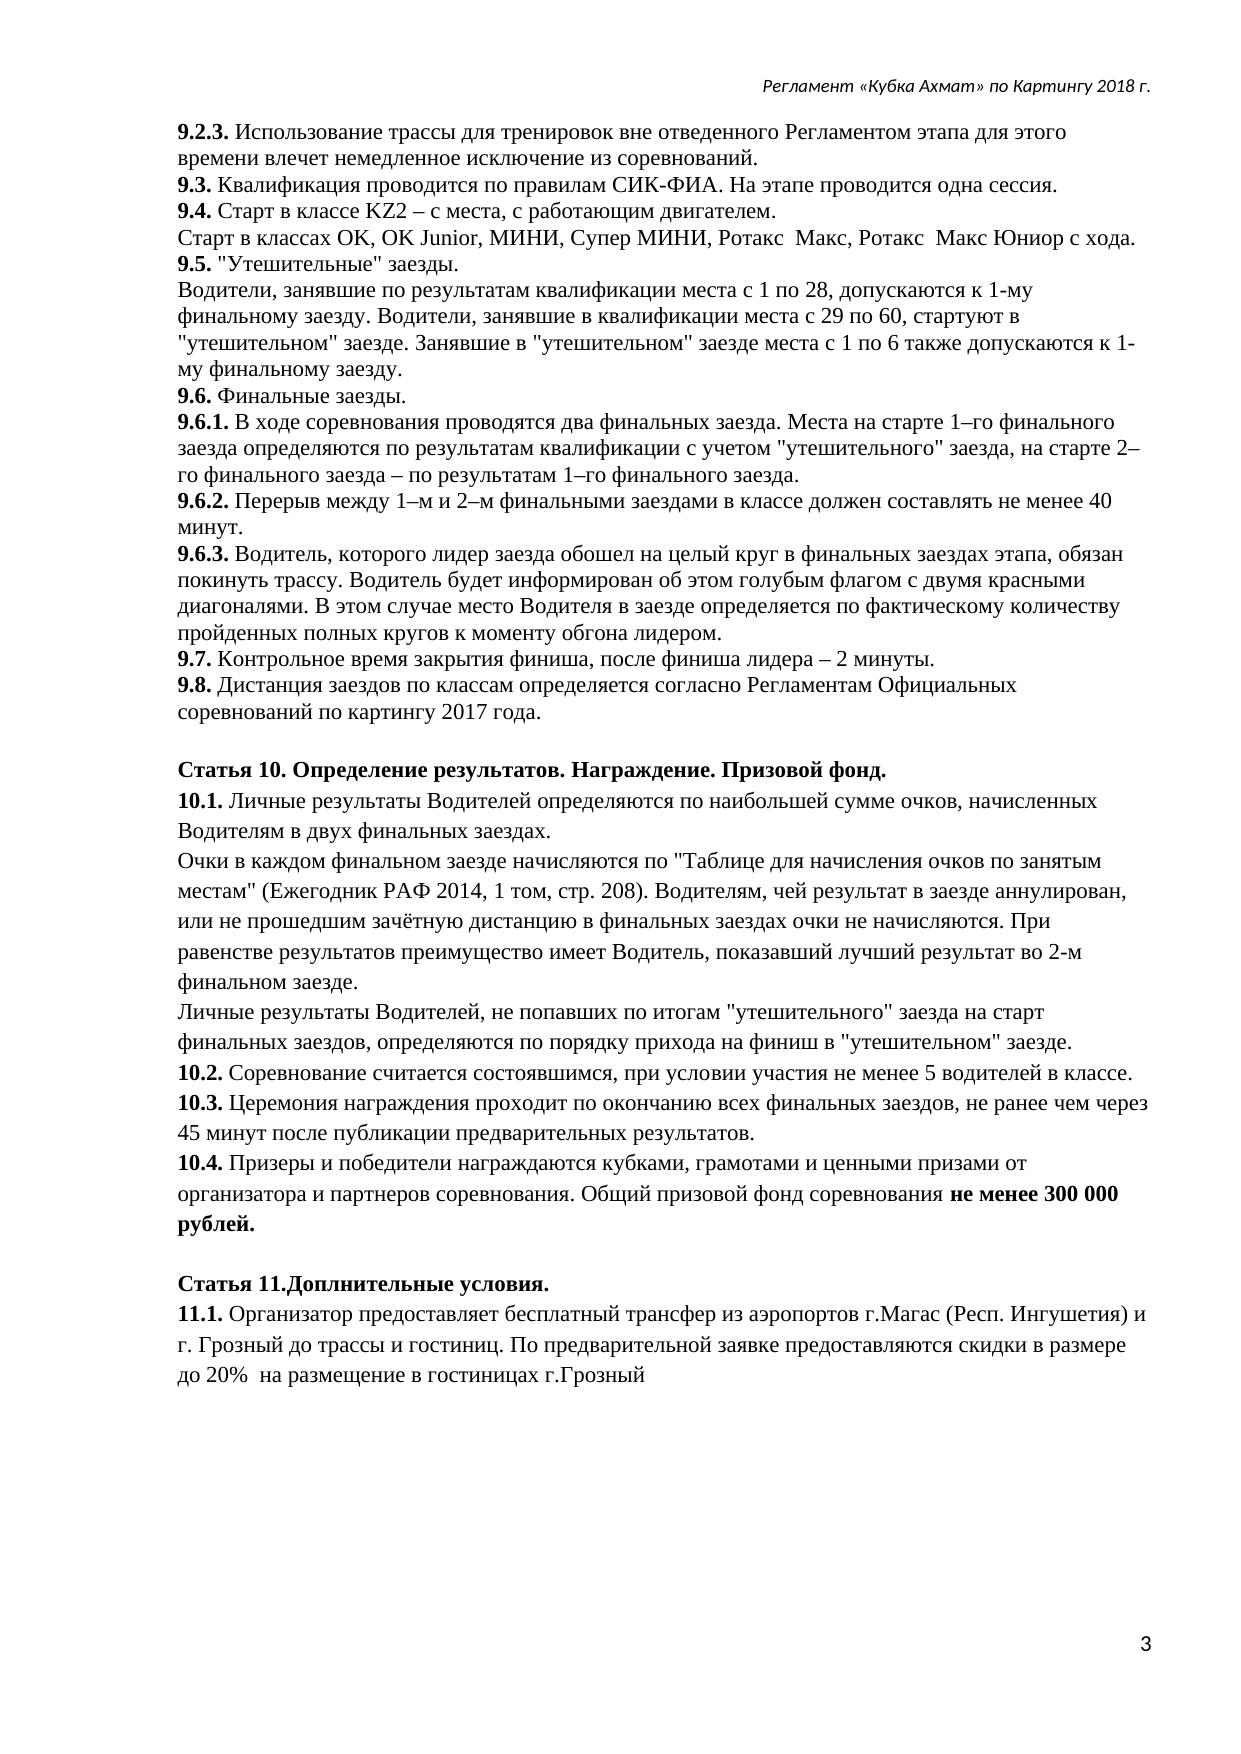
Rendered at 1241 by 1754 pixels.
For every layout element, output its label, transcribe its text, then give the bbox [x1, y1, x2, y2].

text 9.6.1. В ходе соревнования проводятся два финальных заезда. Места на старте 1–го финального заезда определяются по результатам квалификации с учетом "утешительного" заезда, на старте 2–го финального заезда – по результатам 1–го финального заезда. [177, 408, 1152, 487]
text 10.3. Церемония награждения проходит по окончанию всех финальных заездов, не ранее чем через 45 минут после публикации предварительных результатов. [177, 1089, 1152, 1146]
text 9.5. "Утешительные" заезды. [177, 250, 1152, 276]
text 9.7. Контрольное время закрытия финиша, после финиша лидера – 2 минуты. [177, 645, 1152, 672]
text 9.6.3. Водитель, которого лидер заезда обошел на целый круг в финальных заездах этапа, обязан покинуть трассу. Водитель будет информирован об этом голубым флагом с двумя красными диагоналями. В этом случае место Водителя в заезде определяется по фактическому количеству пройденных полных кругов к моменту обгона лидером. [177, 540, 1152, 645]
text Водители, занявшие по результатам квалификации места с 1 по 28, допускаются к 1-му финальному заезду. Водители, занявшие в квалификации места с 29 по 60, стартуют в "утешительном" заезде. Занявшие в "утешительном" заезде места с 1 по 6 также допускаются к 1-му финальному заезду. [177, 276, 1152, 382]
text Очки в каждом финальном заезде начисляются по "Таблице для начисления очков по занятым местам" (Ежегодник РАФ 2014, 1 том, стр. 208). Водителям, чей результат в заезде аннулирован, или не прошедшим зачётную дистанцию в финальных заездах очки не начисляются. При равенстве результатов преимущество имеет Водитель, показавший лучший результат во 2-м финальном заезде. [177, 847, 1152, 994]
text 9.3. Квалификация проводится по правилам СИК-ФИА. На этапе проводится одна сессия. [177, 171, 1152, 197]
text Статья 10. Определение результатов. Награждение. Призовой фонд. [177, 756, 1152, 783]
text 9.6.2. Перерыв между 1–м и 2–м финальными заездами в классе должен составлять не менее 40 минут. [177, 487, 1152, 540]
text Статья 11.Доплнительные условия. [177, 1270, 1152, 1297]
text Личные результаты Водителей, не попавших по итогам "утешительного" заезда на старт финальных заездов, определяются по порядку прихода на финиш в "утешительном" заезде. [177, 998, 1152, 1055]
text 10.2. Соревнование считается состоявшимся, при условии участия не менее 5 водителей в классе. [177, 1058, 1152, 1085]
text 10.1. Личные результаты Водителей определяются по наибольшей сумме очков, начисленных Водителям в двух финальных заездах. [177, 787, 1152, 843]
text 9.6. Финальные заезды. [177, 382, 1152, 408]
text 11.1. Организатор предоставляет бесплатный трансфер из аэропортов г.Магас (Респ. Ингушетия) и г. Грозный до трассы и гостиниц. По предварительной заявке предоставляются скидки в размере до 20% на размещение в гостиницах г.Грозный [177, 1301, 1152, 1387]
text 10.4. Призеры и победители награждаются кубками, грамотами и ценными призами от организатора и партнеров соревнования. Общий призовой фонд соревнования не менее 300 000 рублей. [177, 1149, 1152, 1236]
text 9.4. Старт в классе KZ2 – с места, с работающим двигателем. [177, 197, 1152, 223]
text Старт в классах OK, OK Junior, МИНИ, Супер МИНИ, Ротакс Макс, Ротакс Макс Юниор с хода. [177, 223, 1152, 250]
text 9.2.3. Использование трассы для тренировок вне отведенного Регламентом этапа для этого времени влечет немедленное исключение из соревнований. [177, 118, 1152, 171]
text 9.8. Дистанция заездов по классам определяется согласно Регламентам Официальных соревнований по картингу 2017 года. [177, 672, 1152, 724]
